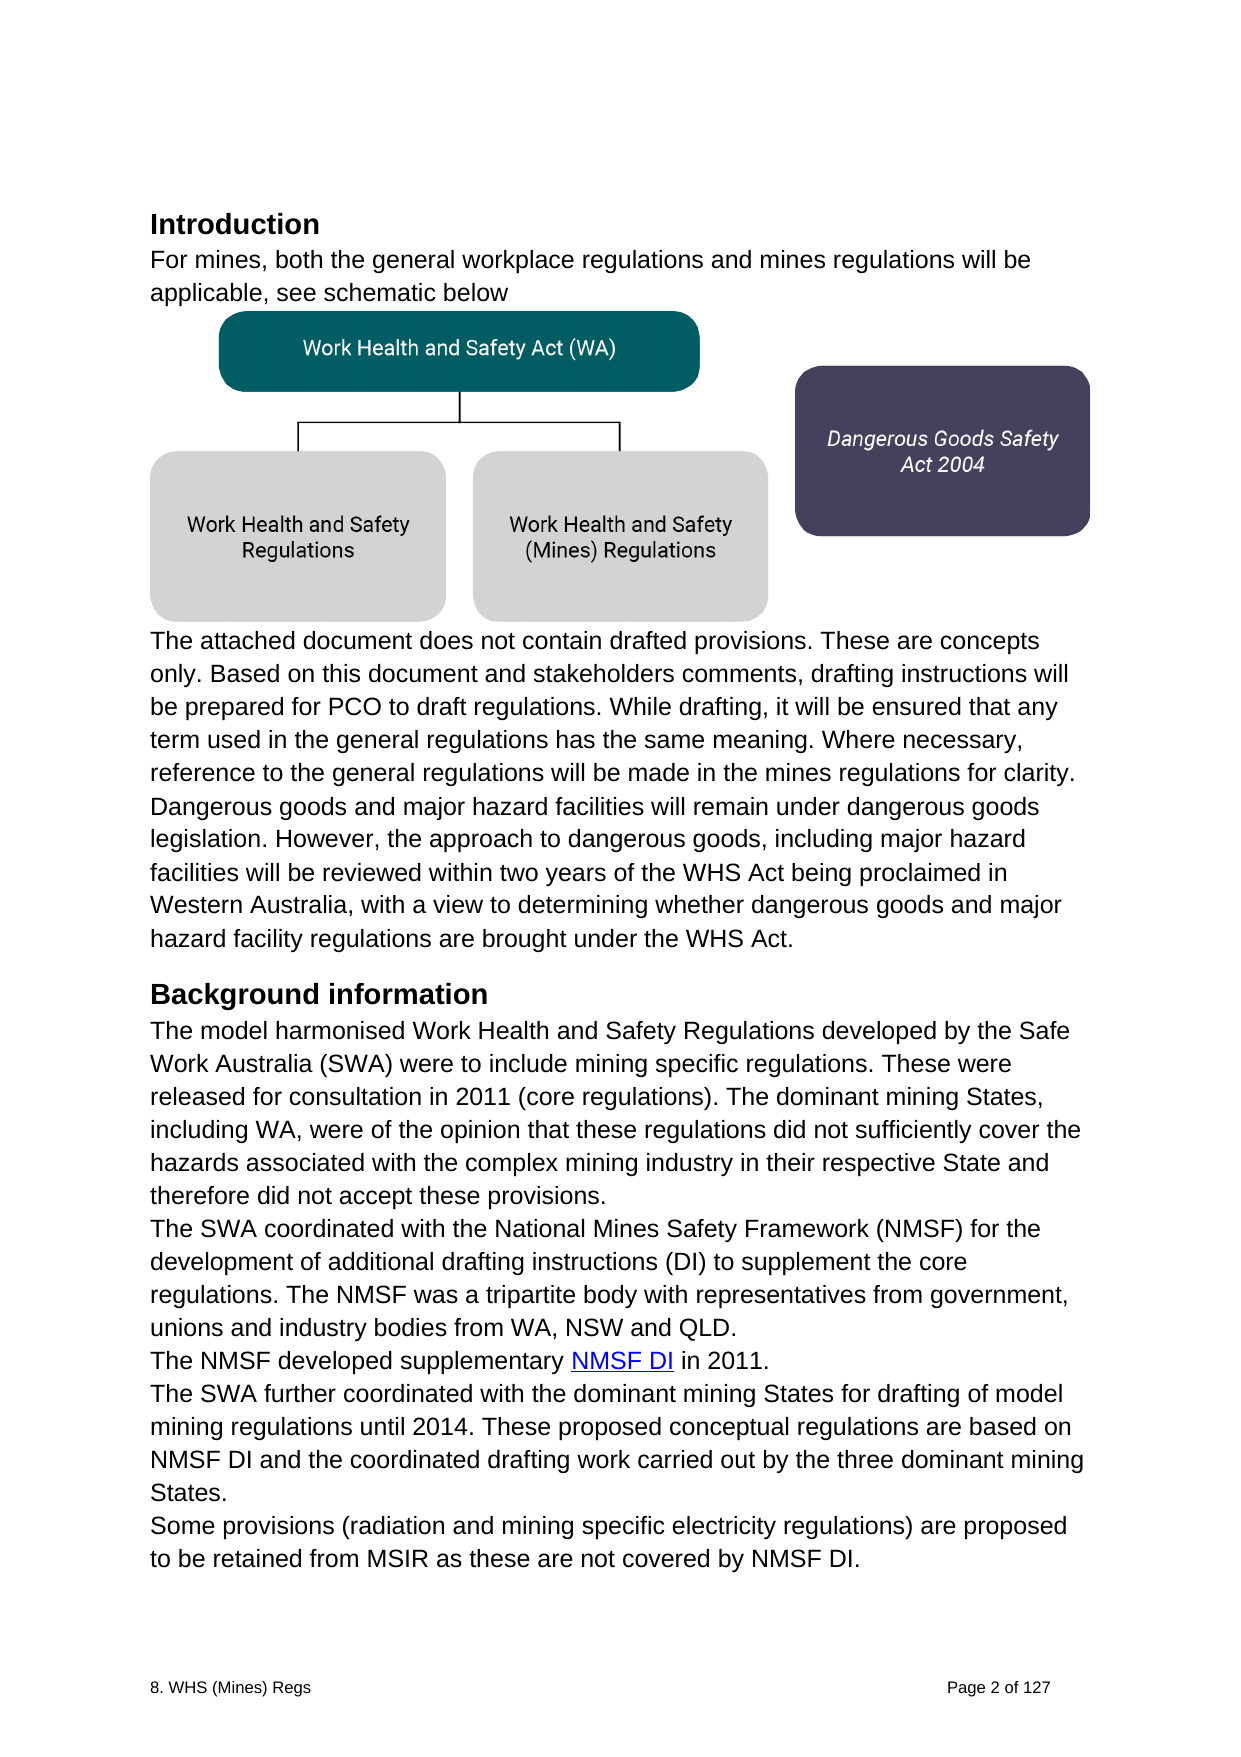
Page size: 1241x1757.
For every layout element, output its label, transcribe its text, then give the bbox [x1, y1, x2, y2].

text For mines, both the general workplace regulations and mines regulations will be applicable, see schematic below [150, 245, 1090, 307]
text The model harmonised Work Health and Safety Regulations developed by the Safe Work Australia (SWA) were to include mining specific regulations. These were released for consultation in 2011 (core regulations). The dominant mining States, including WA, were of the opinion that these regulations did not sufficiently cover the hazards associated with the complex mining industry in their respective State and therefore did not accept these provisions. [150, 1016, 1090, 1210]
text The NMSF developed supplementary NMSF DI in 2011. [150, 1346, 1090, 1375]
text The attached document does not contain drafted provisions. These are concepts only. Based on this document and stakeholders comments, drafting instructions will be prepared for PCO to draft regulations. While drafting, it will be ensured that any term used in the general regulations has the same meaning. Where necessary, reference to the general regulations will be made in the mines regulations for clarity. [150, 626, 1090, 787]
text Dangerous goods and major hazard facilities will remain under dangerous goods legislation. However, the approach to dangerous goods, including major hazard facilities will be reviewed within two years of the WHS Act being proclaimed in Western Australia, with a view to determining whether dangerous goods and major hazard facility regulations are brought under the WHS Act. [150, 791, 1090, 952]
subtitle Background information [150, 977, 1090, 1011]
picture [150, 311, 1091, 622]
text Some provisions (radiation and mining specific electricity regulations) are proposed to be retained from MSIR as these are not covered by NMSF DI. [150, 1511, 1090, 1573]
subtitle Introduction [150, 207, 1090, 240]
text The SWA further coordinated with the dominant mining States for drafting of model mining regulations until 2014. These proposed conceptual regulations are based on NMSF DI and the coordinated drafting work carried out by the three dominant mining States. [150, 1379, 1090, 1507]
text The SWA coordinated with the National Mines Safety Framework (NMSF) for the development of additional drafting instructions (DI) to supplement the core regulations. The NMSF was a tripartite body with representatives from government, unions and industry bodies from WA, NSW and QLD. [150, 1214, 1090, 1342]
